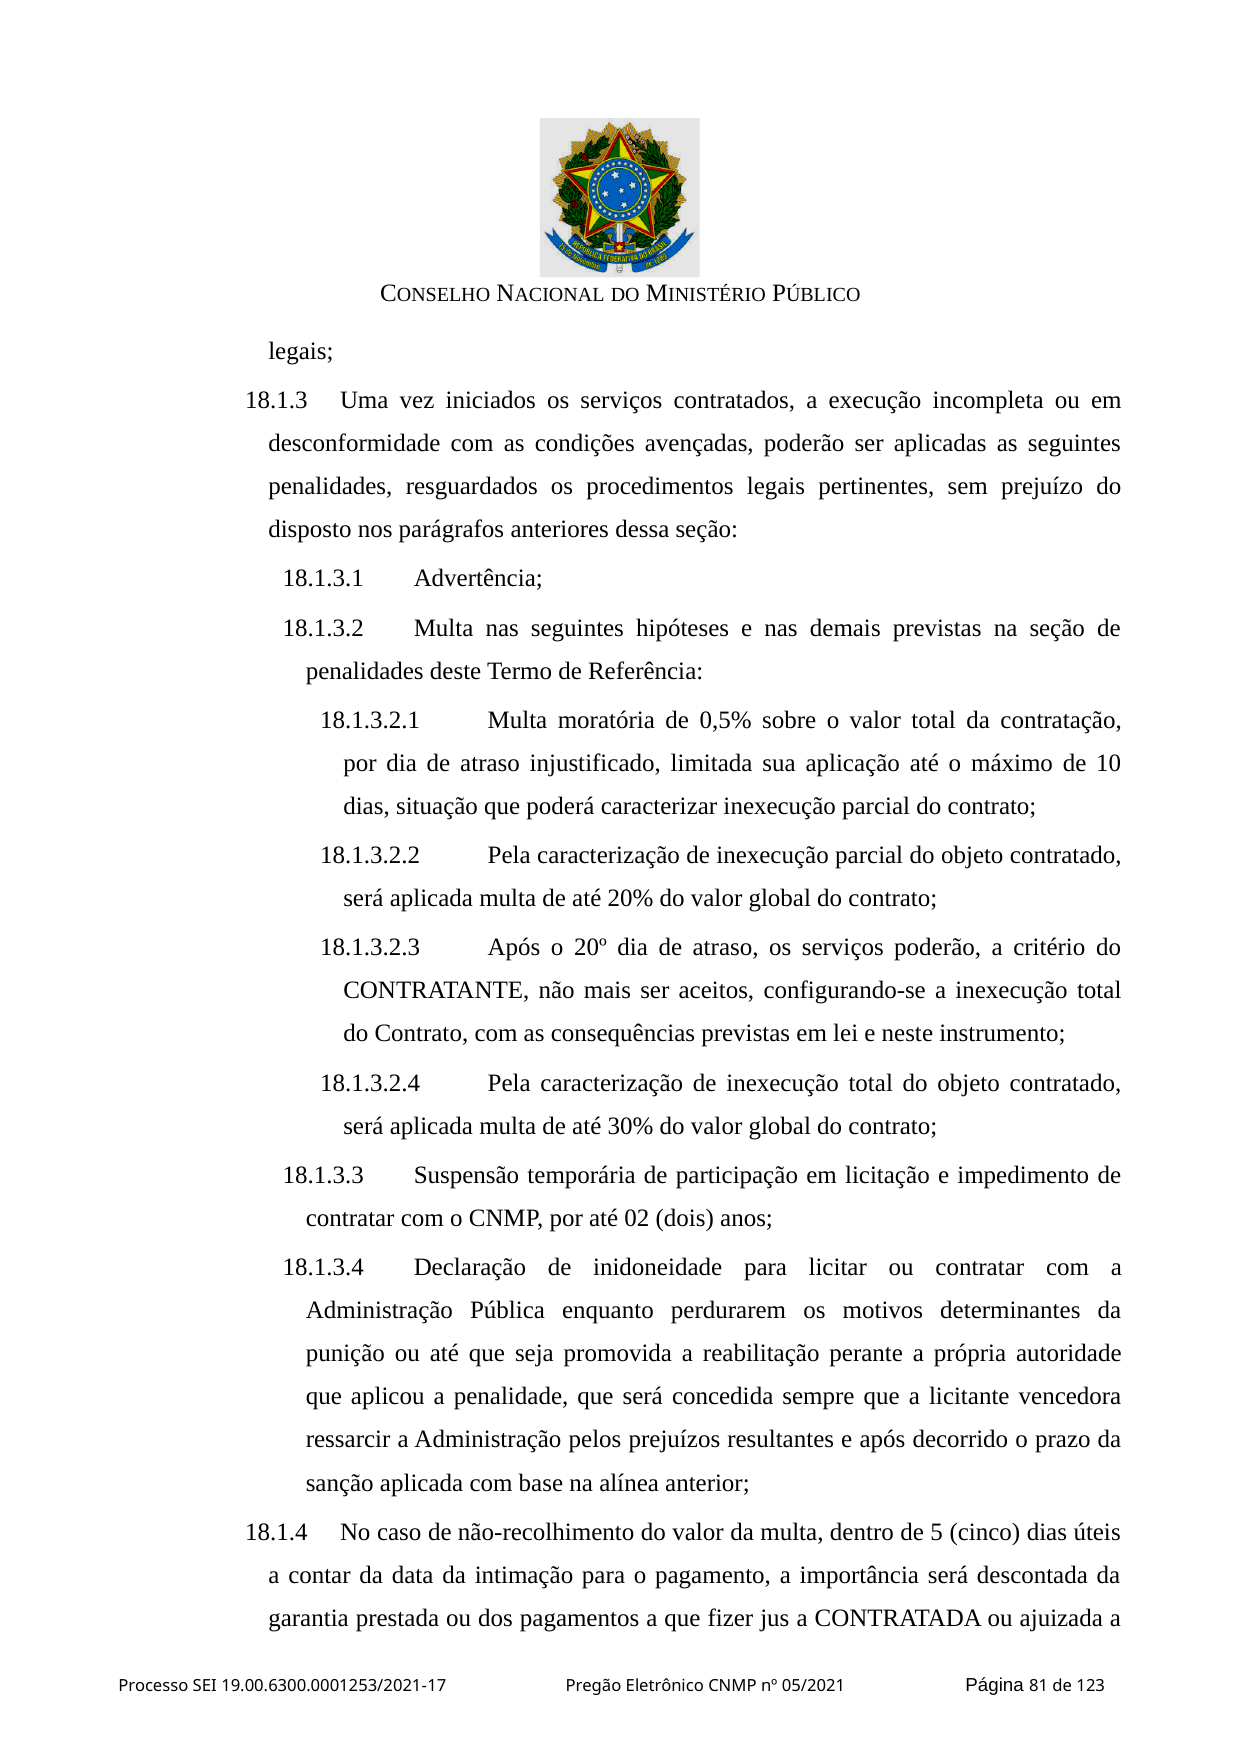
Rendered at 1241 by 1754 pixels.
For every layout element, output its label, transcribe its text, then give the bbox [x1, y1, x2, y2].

list Uma vez iniciados os serviços contratados, a execução incompleta ou em desconformidade com as condições avençadas, poderão ser aplicadas as seguintes penalidades, resguardados os procedimentos legais pertinentes, sem prejuízo do disposto nos parágrafos anteriores dessa seção: [238, 385, 1122, 543]
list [238, 336, 1122, 365]
list Advertência; [276, 563, 1122, 592]
list Declaração de inidoneidade para licitar ou contratar com a Administração Pública enquanto perdurarem os motivos determinantes da punição ou até que seja promovida a reabilitação perante a própria autoridade que aplicou a penalidade, que será concedida sempre que a licitante vencedora ressarcir a Administração pelos prejuízos resultantes e após decorrido o prazo da sanção aplicada com base na alínea anterior; [276, 1252, 1122, 1496]
list Multa nas seguintes hipóteses e nas demais previstas na seção de penalidades deste Termo de Referência: [276, 613, 1122, 684]
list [238, 1517, 1122, 1632]
list Suspensão temporária de participação em licitação e impedimento de contratar com o CNMP, por até 02 (dois) anos; [276, 1160, 1122, 1232]
list Pela caracterização de inexecução parcial do objeto contratado, será aplicada multa de até 20% do valor global do contrato; [313, 840, 1122, 912]
list Multa moratória de 0,5% sobre o valor total da contratação, por dia de atraso injustificado, limitada sua aplicação até o máximo de 10 dias, situação que poderá caracterizar inexecução parcial do contrato; [313, 705, 1122, 820]
list Após o 20º dia de atraso, os serviços poderão, a critério do CONTRATANTE, não mais ser aceitos, configurando-se a inexecução total do Contrato, com as consequências previstas em lei e neste instrumento; [313, 932, 1122, 1047]
list Pela caracterização de inexecução total do objeto contratado, será aplicada multa de até 30% do valor global do contrato; [313, 1068, 1122, 1139]
